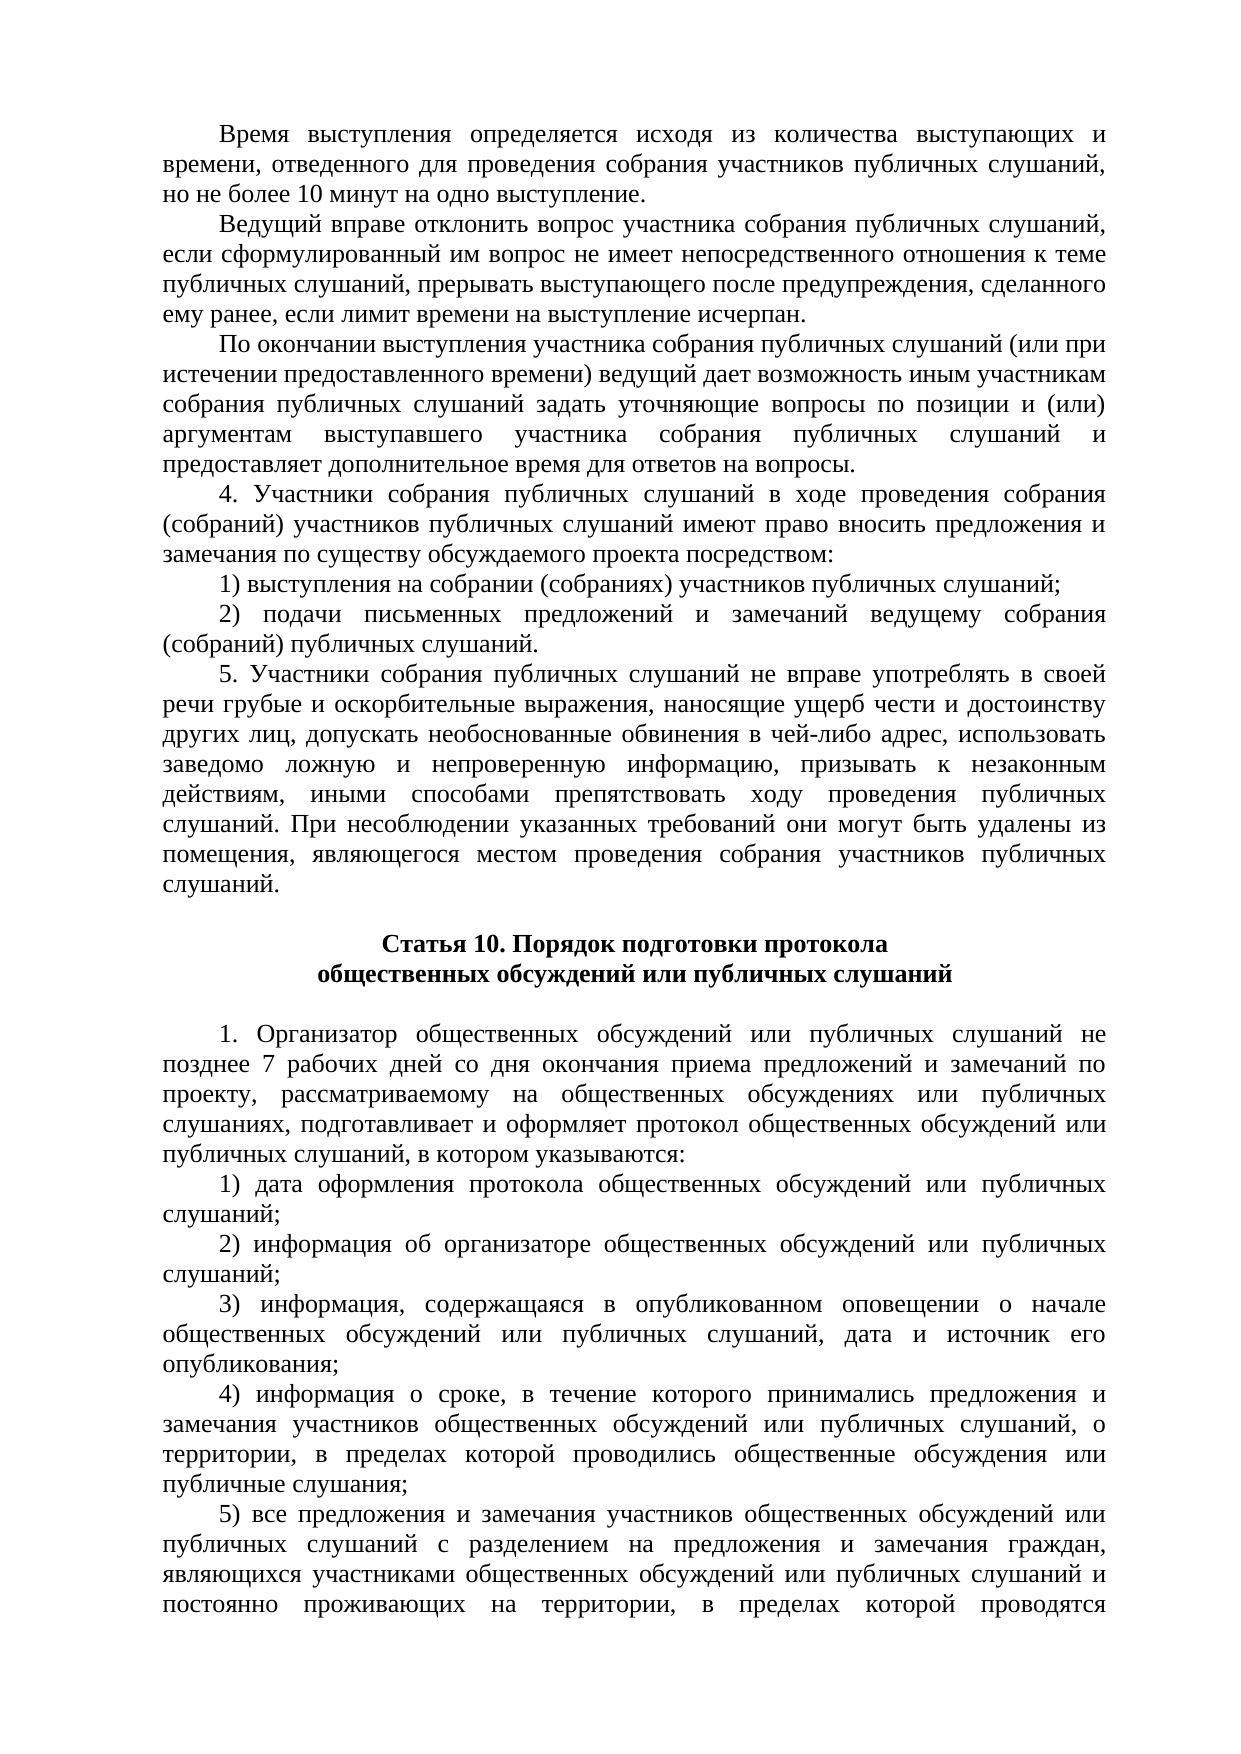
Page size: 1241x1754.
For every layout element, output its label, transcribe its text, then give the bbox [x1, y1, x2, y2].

text 4. Участники собрания публичных слушаний в ходе проведения собрания (собраний) участников публичных слушаний имеют право вносить предложения и замечания по существу обсуждаемого проекта посредством: [162, 478, 1107, 568]
text 2) подачи письменных предложений и замечаний ведущему собрания (собраний) публичных слушаний. [162, 598, 1107, 658]
text 1) выступления на собрании (собраниях) участников публичных слушаний; [162, 568, 1107, 598]
text 2) информация об организаторе общественных обсуждений или публичных слушаний; [162, 1228, 1107, 1288]
text Статья 10. Порядок подготовки протокола [162, 928, 1107, 958]
text 4) информация о сроке, в течение которого принимались предложения и замечания участников общественных обсуждений или публичных слушаний, о территории, в пределах которой проводились общественные обсуждения или публичные слушания; [162, 1378, 1107, 1498]
text 3) информация, содержащаяся в опубликованном оповещении о начале общественных обсуждений или публичных слушаний, дата и источник его опубликования; [162, 1288, 1107, 1378]
text По окончании выступления участника собрания публичных слушаний (или при истечении предоставленного времени) ведущий дает возможность иным участникам собрания публичных слушаний задать уточняющие вопросы по позиции и (или) аргументам выступавшего участника собрания публичных слушаний и предоставляет дополнительное время для ответов на вопросы. [162, 328, 1107, 478]
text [162, 1498, 1107, 1618]
text Время выступления определяется исходя из количества выступающих и времени, отведенного для проведения собрания участников публичных слушаний, но не более 10 минут на одно выступление. [162, 118, 1107, 208]
text общественных обсуждений или публичных слушаний [162, 958, 1107, 988]
text 1. Организатор общественных обсуждений или публичных слушаний не позднее 7 рабочих дней со дня окончания приема предложений и замечаний по проекту, рассматриваемому на общественных обсуждениях или публичных слушаниях, подготавливает и оформляет протокол общественных обсуждений или публичных слушаний, в котором указываются: [162, 1018, 1107, 1168]
text Ведущий вправе отклонить вопрос участника собрания публичных слушаний, если сформулированный им вопрос не имеет непосредственного отношения к теме публичных слушаний, прерывать выступающего после предупреждения, сделанного ему ранее, если лимит времени на выступление исчерпан. [162, 208, 1107, 328]
text 1) дата оформления протокола общественных обсуждений или публичных слушаний; [162, 1168, 1107, 1228]
text 5. Участники собрания публичных слушаний не вправе употреблять в своей речи грубые и оскорбительные выражения, наносящие ущерб чести и достоинству других лиц, допускать необоснованные обвинения в чей-либо адрес, использовать заведомо ложную и непроверенную информацию, призывать к незаконным действиям, иными способами препятствовать ходу проведения публичных слушаний. При несоблюдении указанных требований они могут быть удалены из помещения, являющегося местом проведения собрания участников публичных слушаний. [162, 658, 1107, 898]
